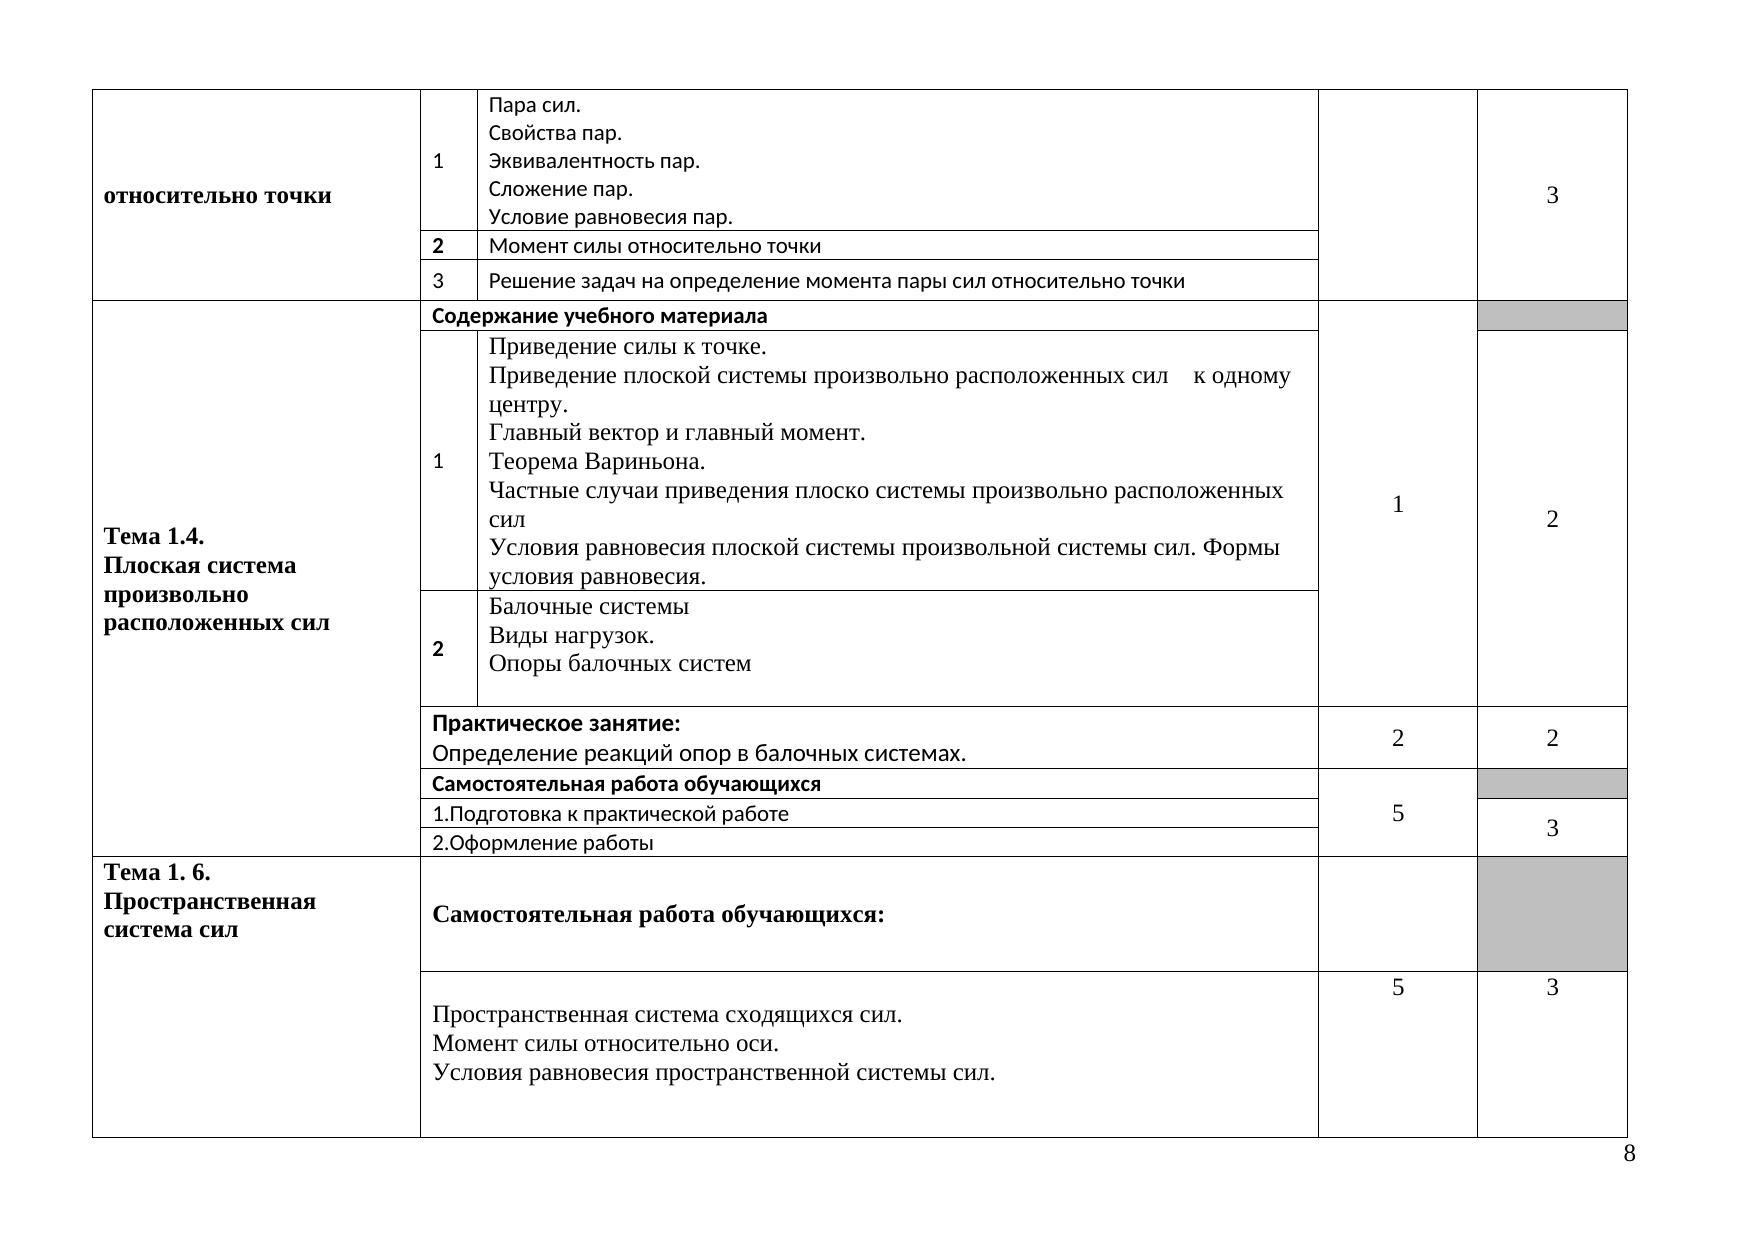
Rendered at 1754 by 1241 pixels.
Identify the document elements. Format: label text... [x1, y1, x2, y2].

table_cell Момент силы относительно точки [478, 231, 1318, 259]
table_cell 2 [421, 231, 477, 259]
table_cell 2.Оформление работы [421, 828, 1318, 856]
table_cell 3 [1478, 90, 1627, 300]
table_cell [421, 972, 1318, 1137]
table_cell [1319, 857, 1477, 971]
table_cell Пара сил. Свойства пар. Эквивалентность пар. Сложение пар. Условие равновесия пар. [478, 90, 1318, 230]
table_cell 1 [1319, 301, 1477, 706]
table_cell 1.Подготовка к практической работе [421, 799, 1318, 827]
table_cell 5 [1319, 769, 1477, 856]
table_cell 1 [421, 90, 477, 230]
table_cell Тема 1.4. Плоская система произвольно расположенных сил [93, 301, 420, 856]
table_cell Приведение силы к точке. Приведение плоской системы произвольно расположенных сил к одному центру. Главный вектор и главный момент. Теорема Вариньона. Частные случаи приведения плоско системы произвольно расположенных сил Условия равновесия плоской системы произвольной системы сил. Формы условия равновесия. [478, 331, 1318, 590]
table_cell [1478, 301, 1627, 330]
table_cell 3 [1478, 972, 1627, 1137]
table_cell Самостоятельная работа обучающихся: [421, 857, 1318, 971]
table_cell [93, 90, 420, 300]
table_cell [1478, 857, 1627, 971]
table_cell Решение задач на определение момента пары сил относительно точки [478, 260, 1318, 300]
table_cell Тема 1. 6. Пространственная система сил [93, 857, 420, 1137]
table_cell 2 [1319, 707, 1477, 768]
table_cell Практическое занятие: Определение реакций опор в балочных системах. [421, 707, 1318, 768]
table_cell 2 [1478, 707, 1627, 768]
table_cell 3 [1478, 799, 1627, 856]
table_cell 5 [1319, 972, 1477, 1137]
table_cell 2 [1478, 331, 1627, 706]
table_cell 3 [421, 260, 477, 300]
table_cell Самостоятельная работа обучающихся [421, 769, 1318, 798]
table_cell 1 [421, 331, 477, 590]
table_cell Балочные системы Виды нагрузок. Опоры балочных систем [478, 591, 1318, 706]
table_cell [1478, 769, 1627, 798]
table_cell Содержание учебного материала [421, 301, 1318, 330]
table_cell 2 [421, 591, 477, 706]
table_cell 6 [1319, 90, 1477, 300]
